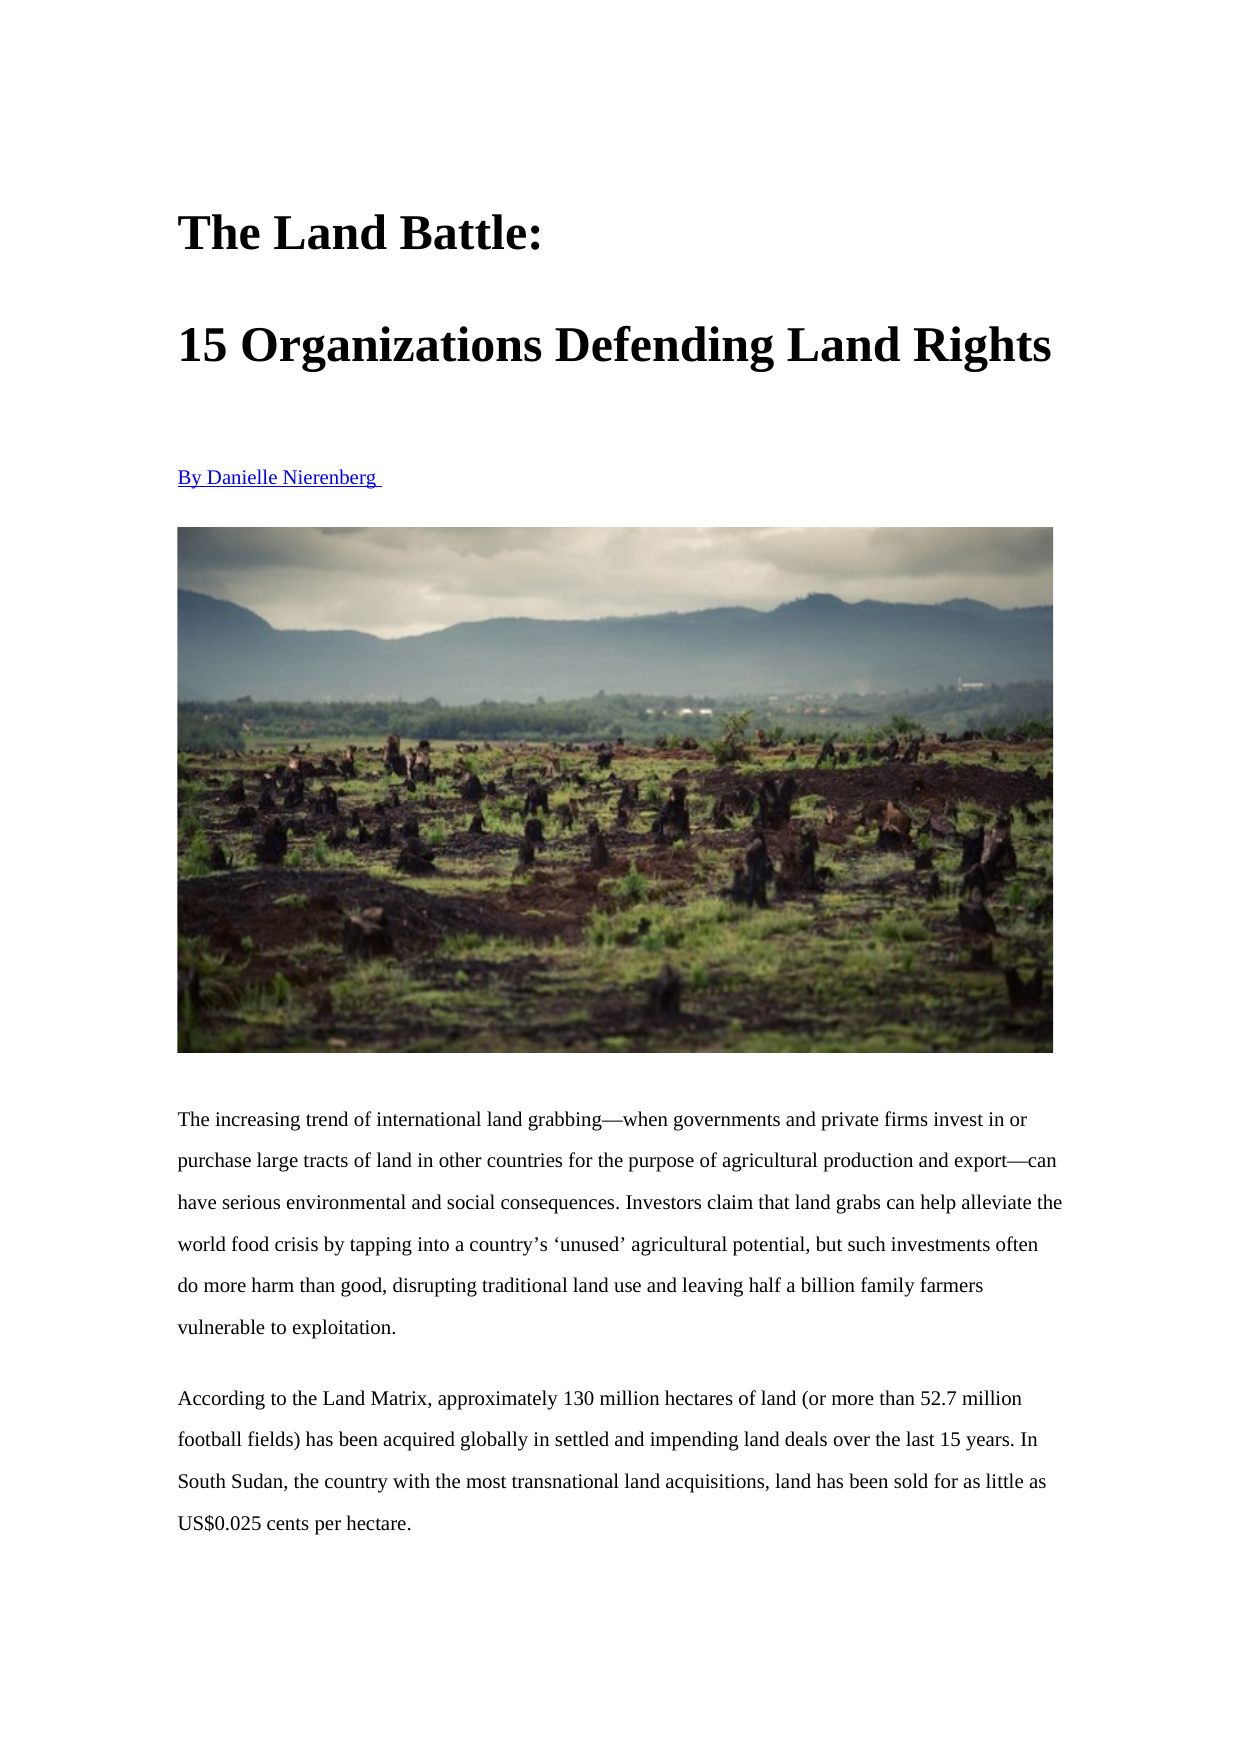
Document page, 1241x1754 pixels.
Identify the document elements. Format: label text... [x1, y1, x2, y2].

text By Danielle Nierenberg [177, 456, 1063, 498]
picture [177, 527, 1054, 1053]
text The Land Battle: [177, 189, 1063, 273]
text The increasing trend of international land grabbing—when governments and private firms invest in or purchase large tracts of land in other countries for the purpose of agricultural production and export—can have serious environmental and social consequences. Investors claim that land grabs can help alleviate the world food crisis by tapping into a country’s ‘unused’ agricultural potential, but such investments often do more harm than good, disrupting traditional land use and leaving half a billion family farmers vulnerable to exploitation. [177, 1098, 1063, 1348]
text 15 Organizations Defending Land Rights [177, 302, 1063, 385]
text According to the Land Matrix, approximately 130 million hectares of land (or more than 52.7 million football fields) has been acquired globally in settled and impending land deals over the last 15 years. In South Sudan, the country with the most transnational land acquisitions, land has been sold for as little as US$0.025 cents per hectare. [177, 1377, 1063, 1544]
